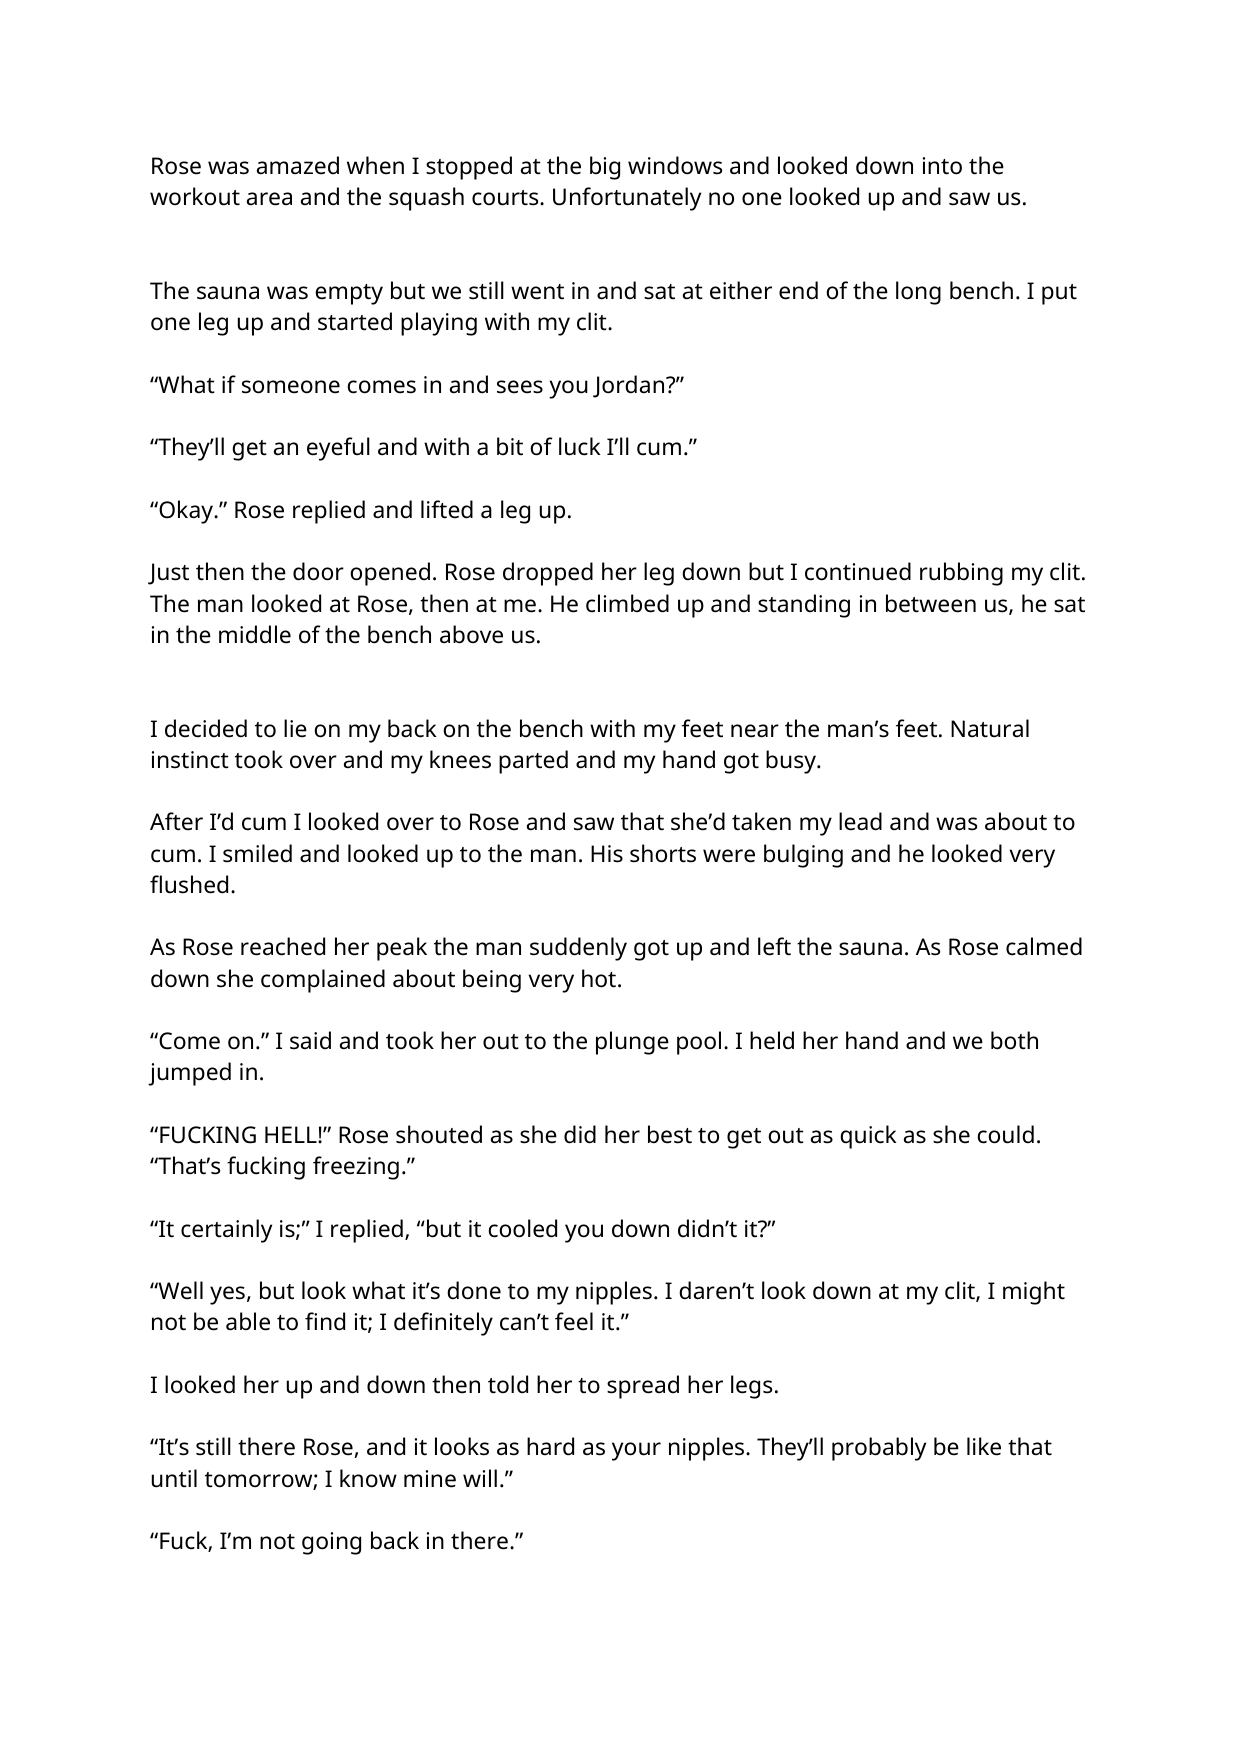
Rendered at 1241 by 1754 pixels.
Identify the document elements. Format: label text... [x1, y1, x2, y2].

text Just then the door opened. Rose dropped her leg down but I continued rubbing my clit. The man looked at Rose, then at me. He climbed up and standing in between us, he sat in the middle of the bench above us. [150, 556, 1090, 650]
text “What if someone comes in and sees you Jordan?” [150, 369, 1090, 400]
text “It certainly is;” I replied, “but it cooled you down didn’t it?” [150, 1212, 1090, 1244]
text As Rose reached her peak the man suddenly got up and left the sauna. As Rose calmed down she complained about being very hot. [150, 931, 1090, 994]
text “They’ll get an eyeful and with a bit of luck I’ll cum.” [150, 431, 1090, 462]
text “Okay.” Rose replied and lifted a leg up. [150, 494, 1090, 525]
text After I’d cum I looked over to Rose and saw that she’d taken my lead and was about to cum. I smiled and looked up to the man. His shorts were bulging and he looked very flushed. [150, 806, 1090, 900]
text I looked her up and down then told her to spread her legs. [150, 1369, 1090, 1400]
text Rose was amazed when I stopped at the big windows and looked down into the workout area and the squash courts. Unfortunately no one looked up and saw us. [150, 150, 1090, 212]
text “Come on.” I said and took her out to the plunge pool. I held her hand and we both jumped in. [150, 1025, 1090, 1087]
text I decided to lie on my back on the bench with my feet near the man’s feet. Natural instinct took over and my knees parted and my hand got busy. [150, 712, 1090, 775]
text The sauna was empty but we still went in and sat at either end of the long bench. I put one leg up and started playing with my clit. [150, 275, 1090, 337]
text “Fuck, I’m not going back in there.” [150, 1525, 1090, 1556]
text “FUCKING HELL!” Rose shouted as she did her best to get out as quick as she could. “That’s fucking freezing.” [150, 1119, 1090, 1181]
text “Well yes, but look what it’s done to my nipples. I daren’t look down at my clit, I might not be able to find it; I definitely can’t feel it.” [150, 1275, 1090, 1337]
text “It’s still there Rose, and it looks as hard as your nipples. They’ll probably be like that until tomorrow; I know mine will.” [150, 1431, 1090, 1494]
